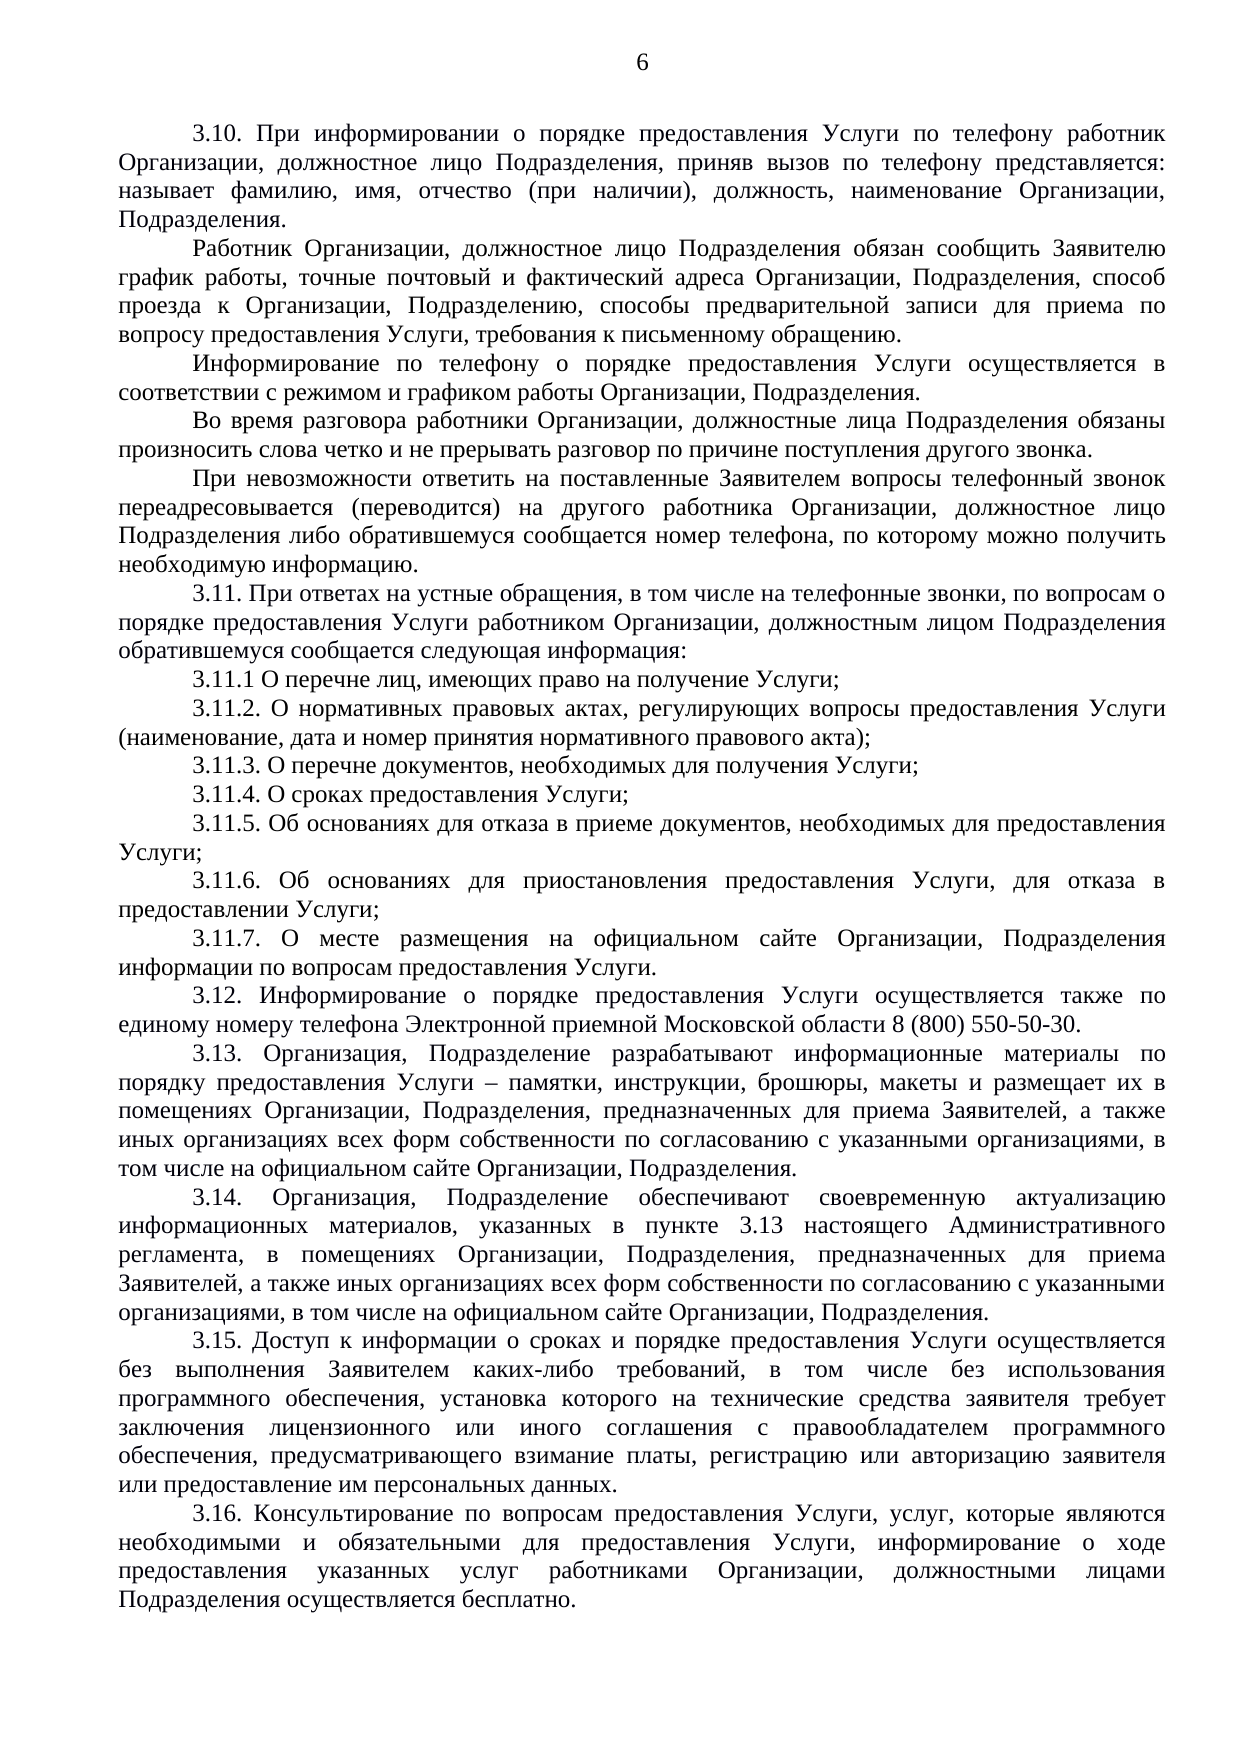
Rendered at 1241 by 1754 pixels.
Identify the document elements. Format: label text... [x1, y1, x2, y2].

text 3.11. При ответах на устные обращения, в том числе на телефонные звонки, по вопросам о порядке предоставления Услуги работником Организации, должностным лицом Подразделения обратившемуся сообщается следующая информация: [118, 578, 1167, 664]
text 3.15. Доступ к информации о сроках и порядке предоставления Услуги осуществляется без выполнения Заявителем каких-либо требований, в том числе без использования программного обеспечения, установка которого на технические средства заявителя требует заключения лицензионного или иного соглашения с правообладателем программного обеспечения, предусматривающего взимание платы, регистрацию или авторизацию заявителя или предоставление им персональных данных. [118, 1326, 1167, 1498]
text 3.11.3. О перечне документов, необходимых для получения Услуги; [118, 751, 1167, 779]
text Во время разговора работники Организации, должностные лица Подразделения обязаны произносить слова четко и не прерывать разговор по причине поступления другого звонка. [118, 406, 1167, 463]
text 3.10. При информировании о порядке предоставления Услуги по телефону работник Организации, должностное лицо Подразделения, приняв вызов по телефону представляется: называет фамилию, имя, отчество (при наличии), должность, наименование Организации, Подразделения. [118, 118, 1167, 233]
text 3.11.7. О месте размещения на официальном сайте Организации, Подразделения информации по вопросам предоставления Услуги. [118, 923, 1167, 981]
text 3.11.2. О нормативных правовых актах, регулирующих вопросы предоставления Услуги (наименование, дата и номер принятия нормативного правового акта); [118, 693, 1167, 751]
text Работник Организации, должностное лицо Подразделения обязан сообщить Заявителю график работы, точные почтовый и фактический адреса Организации, Подразделения, способ проезда к Организации, Подразделению, способы предварительной записи для приема по вопросу предоставления Услуги, требования к письменному обращению. [118, 233, 1167, 348]
text 3.16. Консультирование по вопросам предоставления Услуги, услуг, которые являются необходимыми и обязательными для предоставления Услуги, информирование о ходе предоставления указанных услуг работниками Организации, должностными лицами Подразделения осуществляется бесплатно. [118, 1498, 1167, 1613]
text 3.13. Организация, Подразделение разрабатывают информационные материалы по порядку предоставления Услуги – памятки, инструкции, брошюры, макеты и размещает их в помещениях Организации, Подразделения, предназначенных для приема Заявителей, а также иных организациях всех форм собственности по согласованию с указанными организациями, в том числе на официальном сайте Организации, Подразделения. [118, 1038, 1167, 1182]
text 3.12. Информирование о порядке предоставления Услуги осуществляется также по единому номеру телефона Электронной приемной Московской области 8 (800) 550-50-30. [118, 981, 1167, 1038]
text 3.11.6. Об основаниях для приостановления предоставления Услуги, для отказа в предоставлении Услуги; [118, 866, 1167, 923]
text 3.11.5. Об основаниях для отказа в приеме документов, необходимых для предоставления Услуги; [118, 808, 1167, 866]
text Информирование по телефону о порядке предоставления Услуги осуществляется в соответствии с режимом и графиком работы Организации, Подразделения. [118, 348, 1167, 406]
text 3.11.4. О сроках предоставления Услуги; [118, 779, 1167, 808]
text 3.14. Организация, Подразделение обеспечивают своевременную актуализацию информационных материалов, указанных в пункте 3.13 настоящего Административного регламента, в помещениях Организации, Подразделения, предназначенных для приема Заявителей, а также иных организациях всех форм собственности по согласованию с указанными организациями, в том числе на официальном сайте Организации, Подразделения. [118, 1182, 1167, 1326]
text 3.11.1 О перечне лиц, имеющих право на получение Услуги; [118, 664, 1167, 693]
text При невозможности ответить на поставленные Заявителем вопросы телефонный звонок переадресовывается (переводится) на другого работника Организации, должностное лицо Подразделения либо обратившемуся сообщается номер телефона, по которому можно получить необходимую информацию. [118, 463, 1167, 578]
